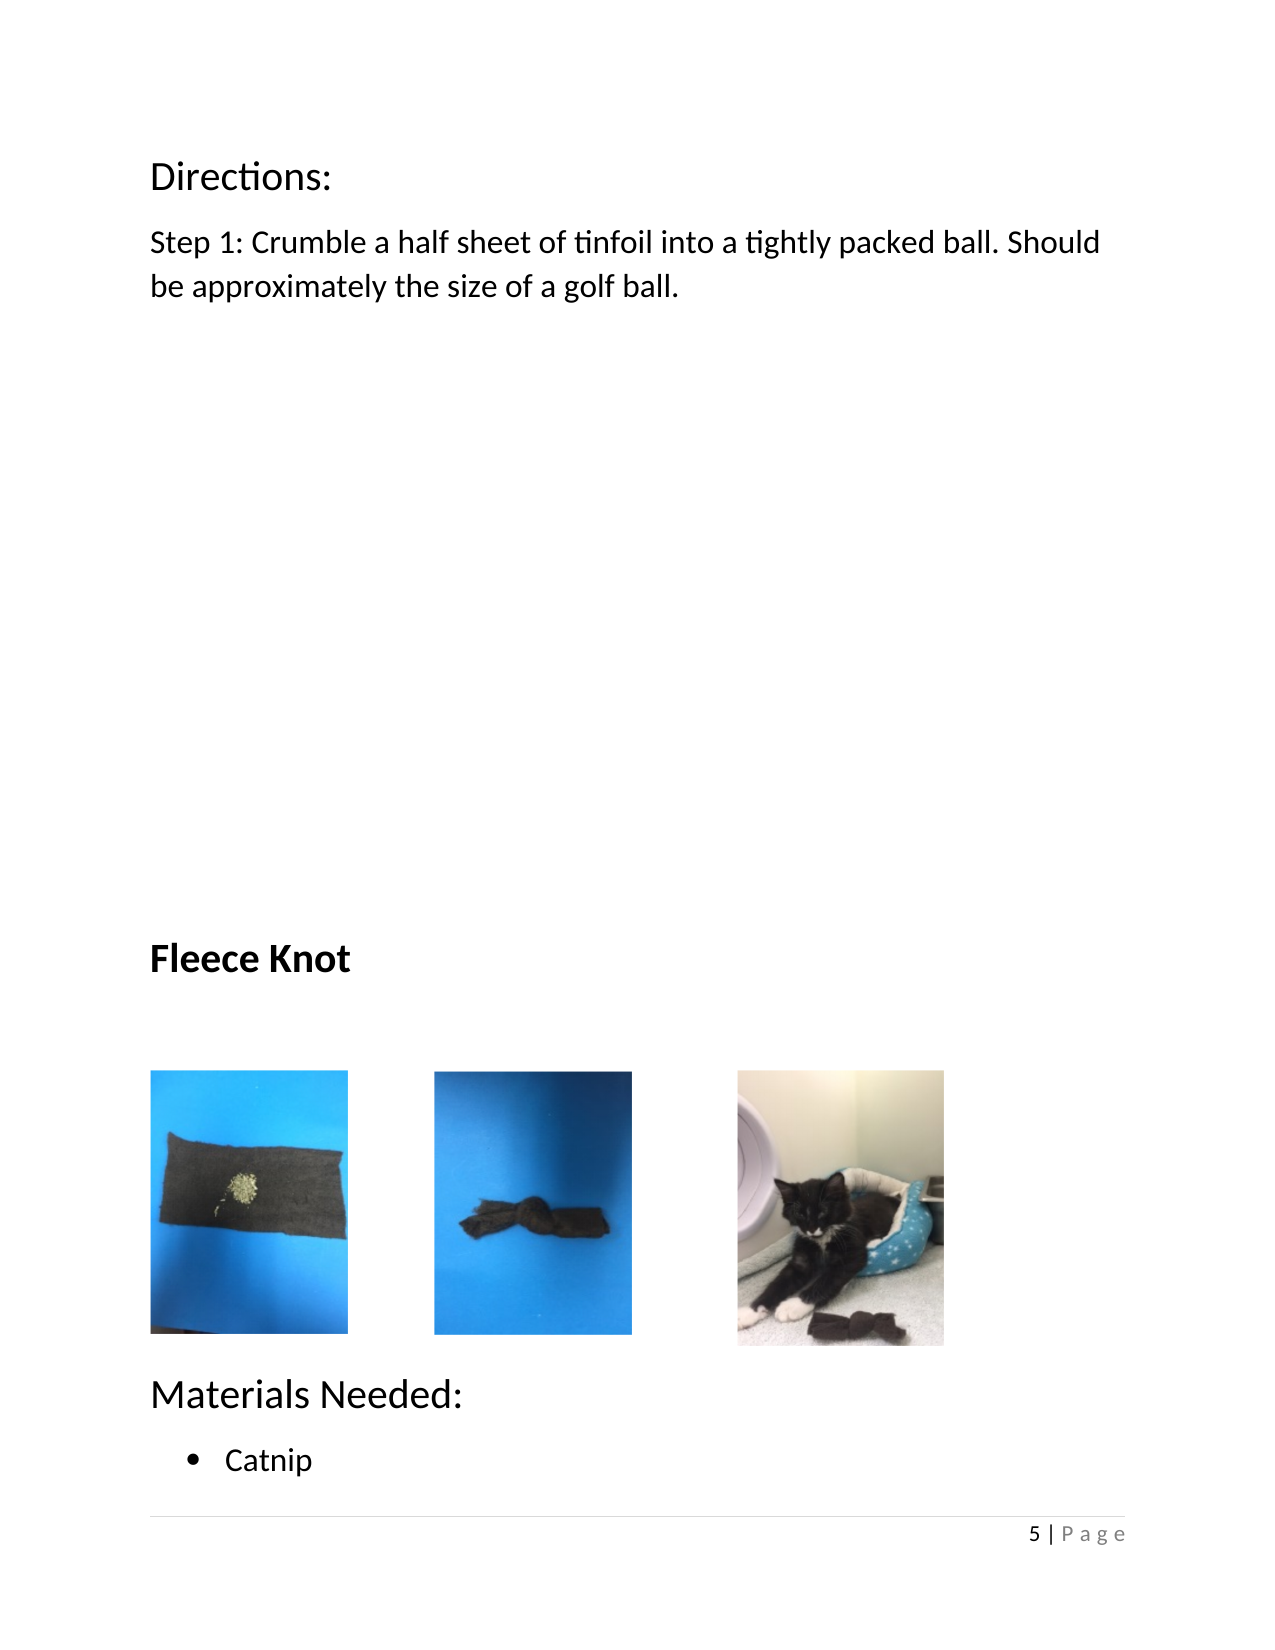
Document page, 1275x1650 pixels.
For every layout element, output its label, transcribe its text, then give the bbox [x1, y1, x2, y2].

picture [738, 1071, 943, 1345]
picture [151, 1071, 347, 1333]
picture [435, 1072, 631, 1334]
text Materials Needed: [150, 1368, 1125, 1418]
text Fleece Knot [150, 932, 1125, 983]
text Step 1: Crumble a half sheet of tinfoil into a tightly packed ball. Should be approximately the size of a golf ball. [150, 222, 1125, 306]
text Directions: [150, 150, 1125, 201]
list Catnip [187, 1439, 1125, 1480]
